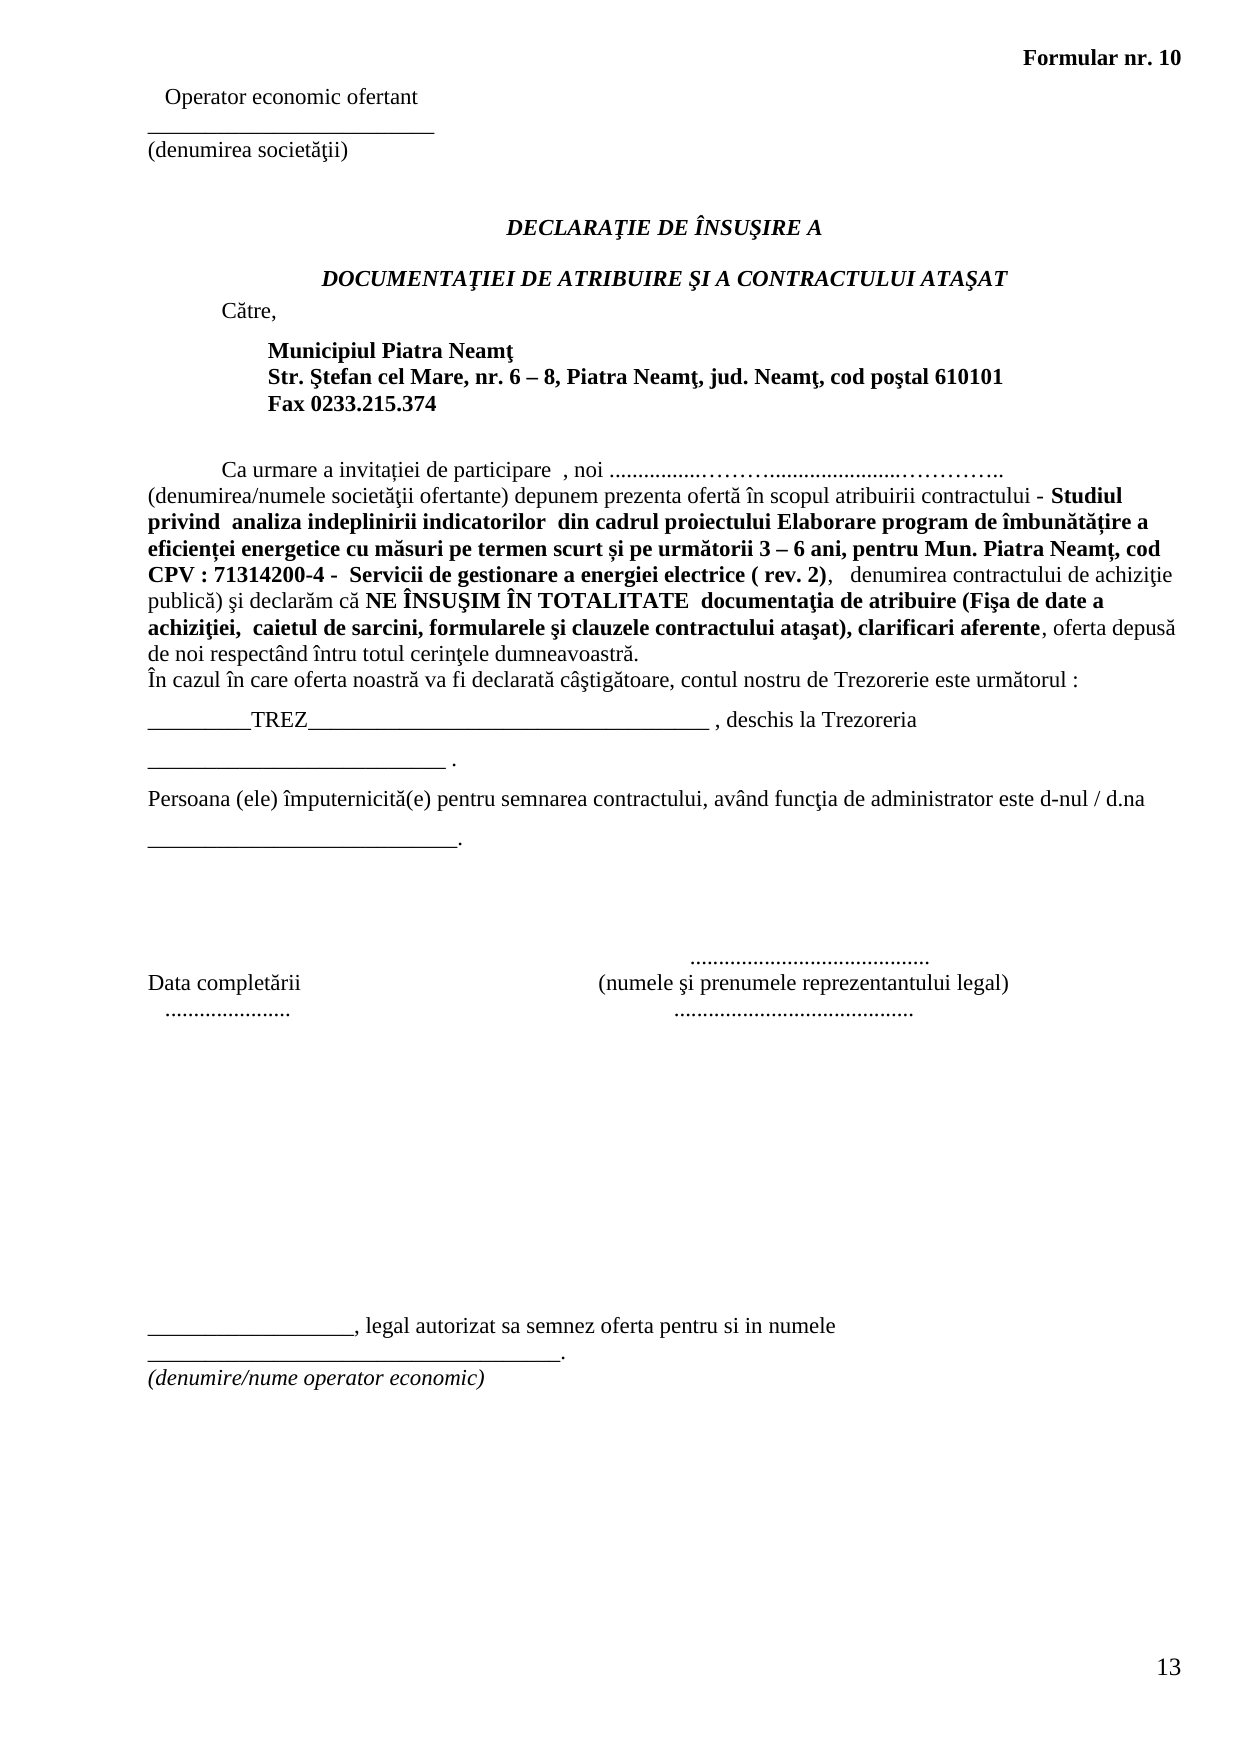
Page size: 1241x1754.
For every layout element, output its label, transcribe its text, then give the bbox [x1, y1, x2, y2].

text Persoana (ele) împuternicită(e) pentru semnarea contractului, având funcţia de administrator este d-nul / d.na ___________________________. [148, 785, 1181, 851]
text .......................................... [148, 943, 1181, 969]
text (denumire/nume operator economic) [148, 1364, 1181, 1391]
text ...................... .......................................... [148, 996, 1181, 1022]
text Str. Ştefan cel Mare, nr. 6 – 8, Piatra Neamţ, jud. Neamţ, cod poştal 610101 [148, 363, 1181, 390]
subtitle DOCUMENTAŢIEI DE ATRIBUIRE ŞI A CONTRACTULUI ATAŞAT [148, 265, 1181, 291]
text Municipiul Piatra Neamţ [148, 337, 1181, 363]
subtitle Formular nr. 10 [148, 44, 1181, 71]
text Data completării (numele şi prenumele reprezentantului legal) [148, 969, 1181, 996]
text Operator economic ofertant [148, 83, 1181, 109]
text În cazul în care oferta noastră va fi declarată câştigătoare, contul nostru de Trezorerie este următorul : _________TREZ___________________________________ , deschis la Trezoreria __________________________ . [148, 666, 1181, 772]
text (denumirea societăţii) [148, 136, 1181, 162]
text Fax 0233.215.374 [148, 390, 1181, 416]
text _________________________ [148, 109, 1181, 136]
subtitle DECLARAŢIE DE ÎNSUŞIRE A [148, 214, 1181, 240]
text Către, [148, 298, 1181, 324]
text Ca urmare a invitației de participare , noi ................……….......................………….. (denumirea/numele societăţii ofertante) depunem prezenta ofertă în scopul atribuirii contractului - Studiul privind analiza indeplinirii indicatorilor din cadrul proiectului Elaborare program de îmbunătățire a eficienței energetice cu măsuri pe termen scurt și pe următorii 3 – 6 ani, pentru Mun. Piatra Neamț, cod CPV : 71314200-4 - Servicii de gestionare a energiei electrice ( rev. 2), denumirea contractului de achiziţie publică) şi declarăm că NE ÎNSUŞIM ÎN TOTALITATE documentaţia de atribuire (Fişa de date a achiziţiei, caietul de sarcini, formularele şi clauzele contractului ataşat), clarificari aferente, oferta depusă de noi respectând întru totul cerinţele dumneavoastră. [148, 456, 1181, 666]
text __________________, legal autorizat sa semnez oferta pentru si in numele ____________________________________. [148, 1312, 1181, 1364]
